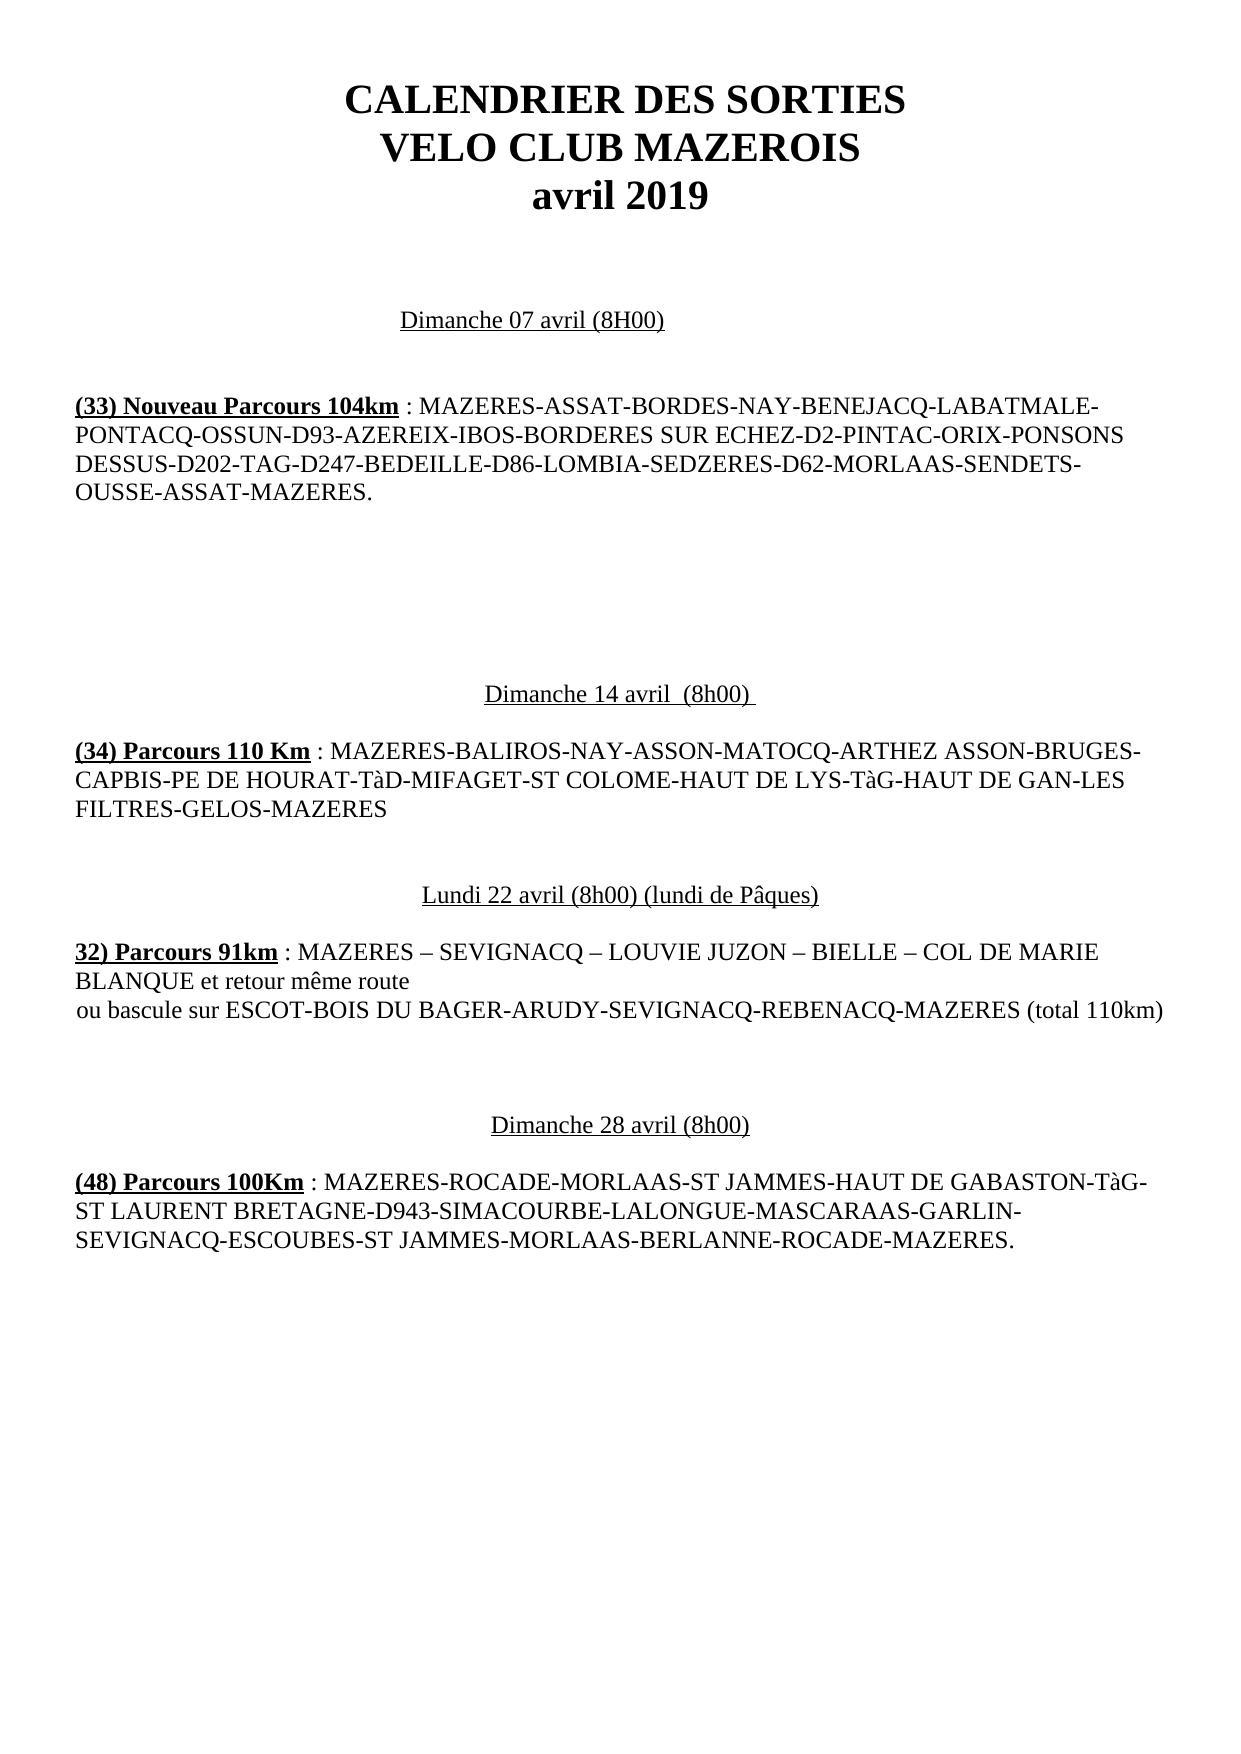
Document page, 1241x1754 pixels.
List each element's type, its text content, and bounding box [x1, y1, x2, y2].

text Dimanche 14 avril (8h00) [75, 679, 1165, 707]
text Dimanche 07 avril (8H00) [75, 305, 1165, 334]
text ou bascule sur ESCOT-BOIS DU BAGER-ARUDY-SEVIGNACQ-REBENACQ-MAZERES (total 110km) [75, 995, 1165, 1024]
text (34) Parcours 110 Km : MAZERES-BALIROS-NAY-ASSON-MATOCQ-ARTHEZ ASSON-BRUGES-CAPBIS-PE DE HOURAT-TàD-MIFAGET-ST COLOME-HAUT DE LYS-TàG-HAUT DE GAN-LES FILTRES-GELOS-MAZERES [75, 736, 1165, 822]
text (33) Nouveau Parcours 104km : MAZERES-ASSAT-BORDES-NAY-BENEJACQ-LABATMALE-PONTACQ-OSSUN-D93-AZEREIX-IBOS-BORDERES SUR ECHEZ-D2-PINTAC-ORIX-PONSONS DESSUS-D202-TAG-D247-BEDEILLE-D86-LOMBIA-SEDZERES-D62-MORLAAS-SENDETS-OUSSE-ASSAT-MAZERES. [75, 391, 1165, 506]
text Dimanche 28 avril (8h00) [75, 1110, 1165, 1139]
text (48) Parcours 100Km : MAZERES-ROCADE-MORLAAS-ST JAMMES-HAUT DE GABASTON-TàG-ST LAURENT BRETAGNE-D943-SIMACOURBE-LALONGUE-MASCARAAS-GARLIN-SEVIGNACQ-ESCOUBES-ST JAMMES-MORLAAS-BERLANNE-ROCADE-MAZERES. [75, 1167, 1165, 1254]
text avril 2019 [75, 171, 1165, 219]
text 32) Parcours 91km : MAZERES – SEVIGNACQ – LOUVIE JUZON – BIELLE – COL DE MARIE BLANQUE et retour même route [75, 937, 1165, 995]
text VELO CLUB MAZEROIS [75, 123, 1165, 171]
text CALENDRIER DES SORTIES [75, 75, 1165, 123]
text Lundi 22 avril (8h00) (lundi de Pâques) [75, 880, 1165, 909]
